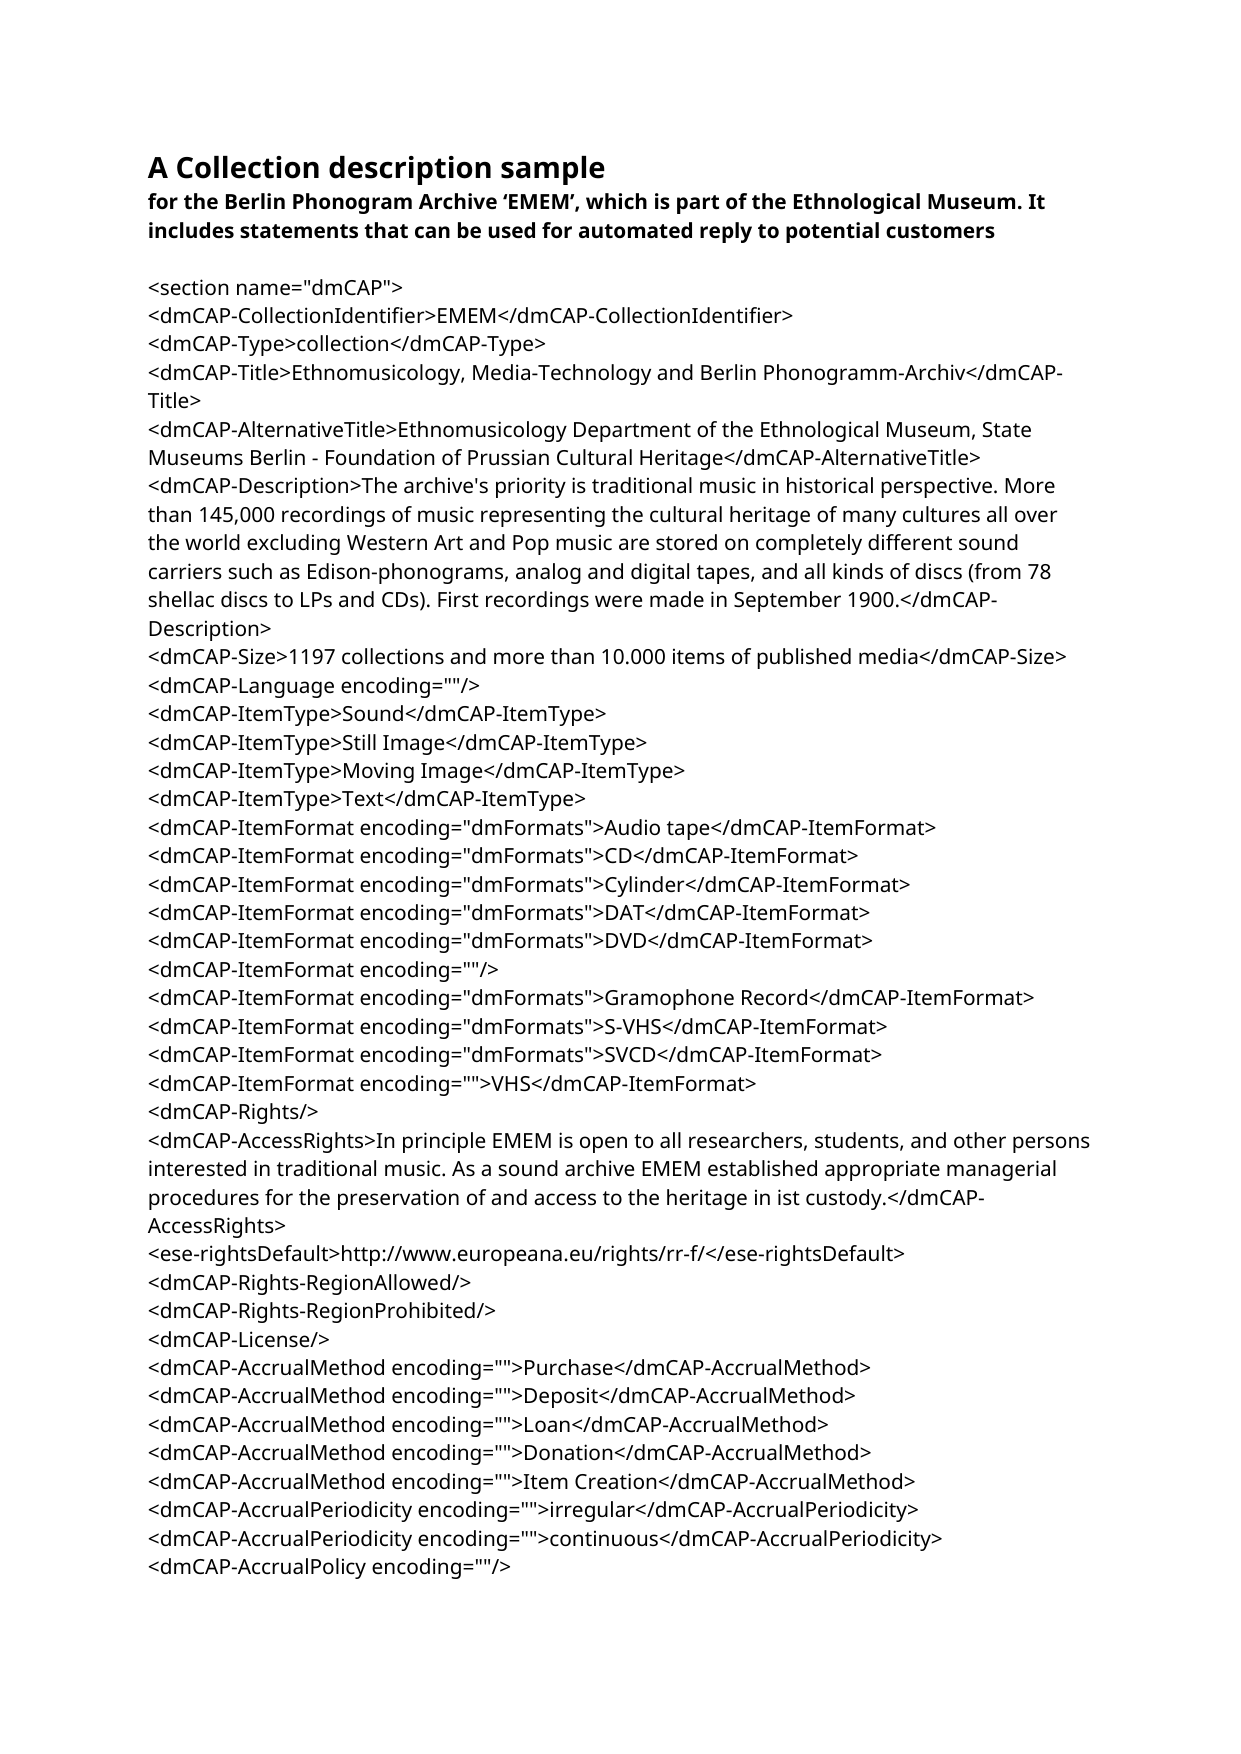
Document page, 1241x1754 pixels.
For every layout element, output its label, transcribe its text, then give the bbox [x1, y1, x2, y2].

text <dmCAP-ItemType>Text</dmCAP-ItemType> [148, 784, 1093, 813]
text <dmCAP-CollectionIdentifier>EMEM</dmCAP-CollectionIdentifier> [148, 301, 1093, 329]
text <dmCAP-ItemFormat encoding="dmFormats">Gramophone Record</dmCAP-ItemFormat> [148, 983, 1093, 1012]
text <dmCAP-AccrualMethod encoding="">Item Creation</dmCAP-AccrualMethod> [148, 1467, 1093, 1495]
text <dmCAP-ItemFormat encoding="dmFormats">Cylinder</dmCAP-ItemFormat> [148, 870, 1093, 898]
text <dmCAP-Rights-RegionAllowed/> [148, 1268, 1093, 1296]
text <dmCAP-AccrualMethod encoding="">Deposit</dmCAP-AccrualMethod> [148, 1382, 1093, 1410]
text <dmCAP-Rights/> [148, 1097, 1093, 1126]
text <dmCAP-AccrualMethod encoding="">Loan</dmCAP-AccrualMethod> [148, 1410, 1093, 1438]
text <dmCAP-ItemFormat encoding=""/> [148, 955, 1093, 983]
text <dmCAP-Rights-RegionProhibited/> [148, 1296, 1093, 1325]
text <dmCAP-Language encoding=""/> [148, 671, 1093, 699]
text <dmCAP-AccessRights>In principle EMEM is open to all researchers, students, and other persons interested in traditional music. As a sound archive EMEM established appropriate managerial procedures for the preservation of and access to the heritage in ist custody.</dmCAP-AccessRights> [148, 1126, 1093, 1239]
text <dmCAP-License/> [148, 1325, 1093, 1353]
text <section name="dmCAP"> [148, 273, 1093, 301]
text <dmCAP-AccrualPeriodicity encoding="">continuous</dmCAP-AccrualPeriodicity> [148, 1524, 1093, 1552]
text <dmCAP-ItemType>Moving Image</dmCAP-ItemType> [148, 756, 1093, 784]
text <dmCAP-ItemFormat encoding="dmFormats">Audio tape</dmCAP-ItemFormat> [148, 813, 1093, 841]
text <dmCAP-ItemFormat encoding="dmFormats">S-VHS</dmCAP-ItemFormat> [148, 1012, 1093, 1040]
text <dmCAP-Size>1197 collections and more than 10.000 items of published media</dmCAP-Size> [148, 642, 1093, 671]
text for the Berlin Phonogram Archive ‘EMEM’, which is part of the Ethnological Museum. It includes statements that can be used for automated reply to potential customers [148, 187, 1093, 244]
text A Collection description sample [148, 148, 1093, 187]
text <dmCAP-ItemFormat encoding="">VHS</dmCAP-ItemFormat> [148, 1069, 1093, 1097]
text <dmCAP-ItemType>Still Image</dmCAP-ItemType> [148, 728, 1093, 756]
text <dmCAP-ItemFormat encoding="dmFormats">DAT</dmCAP-ItemFormat> [148, 898, 1093, 927]
text <dmCAP-Description>The archive's priority is traditional music in historical perspective. More than 145,000 recordings of music representing the cultural heritage of many cultures all over the world excluding Western Art and Pop music are stored on completely different sound carriers such as Edison-phonograms, analog and digital tapes, and all kinds of discs (from 78 shellac discs to LPs and CDs). First recordings were made in September 1900.</dmCAP-Description> [148, 472, 1093, 642]
text <dmCAP-ItemType>Sound</dmCAP-ItemType> [148, 699, 1093, 728]
text <dmCAP-AccrualPeriodicity encoding="">irregular</dmCAP-AccrualPeriodicity> [148, 1495, 1093, 1524]
text <dmCAP-Title>Ethnomusicology, Media-Technology and Berlin Phonogramm-Archiv</dmCAP-Title> [148, 358, 1093, 415]
text <dmCAP-AccrualPolicy encoding=""/> [148, 1552, 1093, 1581]
text <dmCAP-ItemFormat encoding="dmFormats">CD</dmCAP-ItemFormat> [148, 841, 1093, 870]
text <dmCAP-Type>collection</dmCAP-Type> [148, 329, 1093, 358]
text <dmCAP-AlternativeTitle>Ethnomusicology Department of the Ethnological Museum, State Museums Berlin - Foundation of Prussian Cultural Heritage</dmCAP-AlternativeTitle> [148, 415, 1093, 472]
text <dmCAP-ItemFormat encoding="dmFormats">DVD</dmCAP-ItemFormat> [148, 927, 1093, 955]
text <ese-rightsDefault>http://www.europeana.eu/rights/rr-f/</ese-rightsDefault> [148, 1239, 1093, 1268]
text <dmCAP-ItemFormat encoding="dmFormats">SVCD</dmCAP-ItemFormat> [148, 1040, 1093, 1069]
text <dmCAP-AccrualMethod encoding="">Donation</dmCAP-AccrualMethod> [148, 1438, 1093, 1467]
text <dmCAP-AccrualMethod encoding="">Purchase</dmCAP-AccrualMethod> [148, 1353, 1093, 1382]
